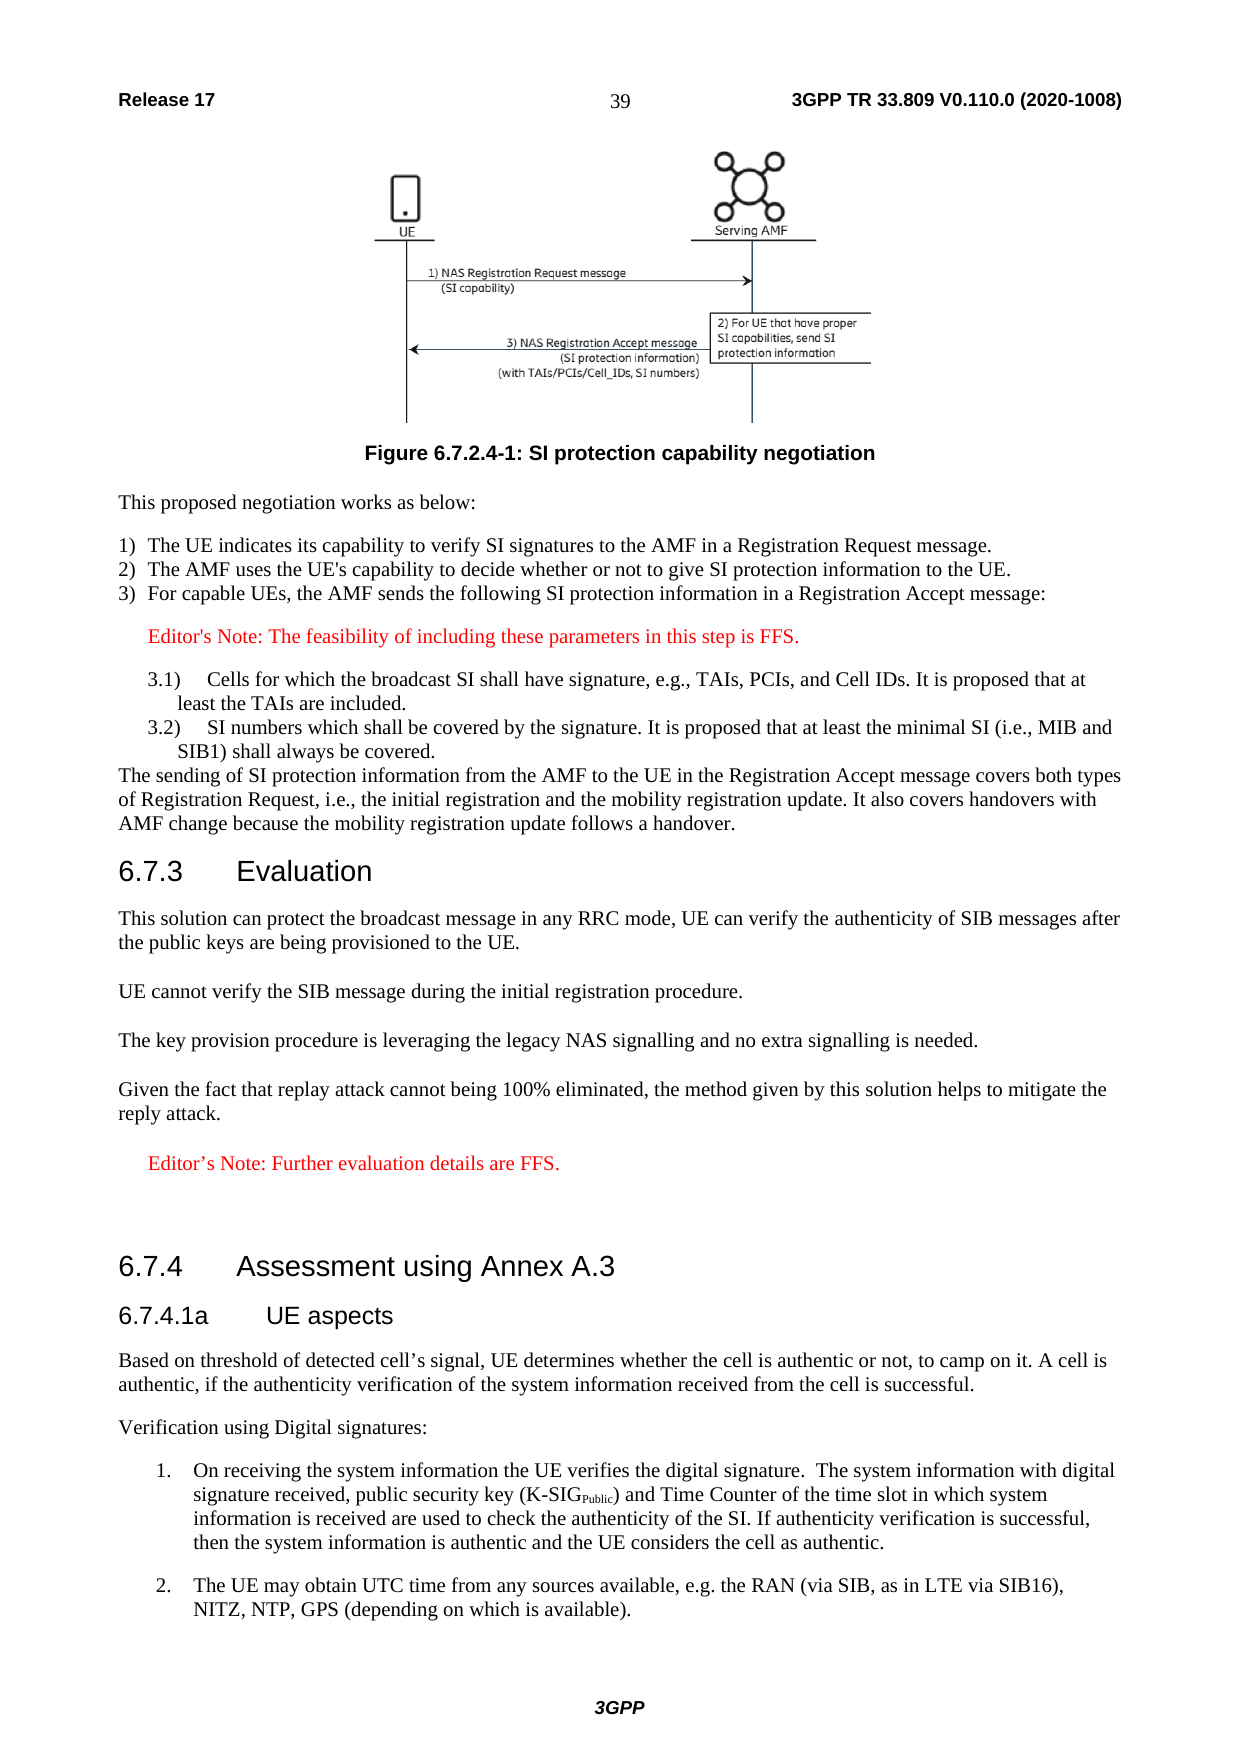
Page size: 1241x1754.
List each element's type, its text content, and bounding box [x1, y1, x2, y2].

subtitle 6.7.4.1a UE aspects [118, 1301, 1122, 1329]
subtitle 6.7.4 Assessment using Annex A.3 [118, 1248, 1122, 1282]
subtitle 6.7.3 Evaluation [118, 854, 1122, 887]
text The key provision procedure is leveraging the legacy NAS signalling and no extra signalling is needed. [118, 1028, 1122, 1052]
text Verification using Digital signatures: [118, 1415, 1122, 1439]
list On receiving the system information the UE verifies the digital signature. The system information with digital signature received, public security key (K-SIGPublic) and Time Counter of the time slot in which system information is received are used to check the authenticity of the SI. If authenticity verification is successful, then the system information is authentic and the UE considers the cell as authentic. [156, 1458, 1122, 1554]
text This solution can protect the broadcast message in any RRC mode, UE can verify the authenticity of SIB messages after the public keys are being provisioned to the UE. [118, 906, 1122, 954]
list The UE may obtain UTC time from any sources available, e.g. the RAN (via SIB, as in LTE via SIB16), NITZ, NTP, GPS (depending on which is available). [156, 1573, 1122, 1621]
text Given the fact that replay attack cannot being 100% eliminated, the method given by this solution helps to mitigate the reply attack. [118, 1077, 1122, 1125]
text Editor's Note: The feasibility of including these parameters in this step is FFS. [148, 624, 1122, 648]
list The sending of SI protection information from the AMF to the UE in the Registration Accept message covers both types of Registration Request, i.e., the initial registration and the mobility registration update. It also covers handovers with AMF change because the mobility registration update follows a handover. [118, 763, 1122, 835]
list 3.1) Cells for which the broadcast SI shall have signature, e.g., TAIs, PCIs, and Cell IDs. It is proposed that at least the TAIs are included. [147, 667, 1122, 715]
text This proposed negotiation works as below: [118, 490, 1122, 514]
list 2) The AMF uses the UE's capability to decide whether or not to give SI protection information to the UE. [118, 557, 1122, 581]
list 1) The UE indicates its capability to verify SI signatures to the AMF in a Registration Request message. [118, 533, 1122, 557]
text Figure 6.7.2.4-1: SI protection capability negotiation [118, 441, 1122, 465]
text Editor’s Note: Further evaluation details are FFS. [118, 1150, 1122, 1174]
text Based on threshold of detected cell’s signal, UE determines whether the cell is authentic or not, to camp on it. A cell is authentic, if the authenticity verification of the system information received from the cell is successful. [118, 1348, 1122, 1396]
list 3.2) SI numbers which shall be covered by the signature. It is proposed that at least the minimal SI (i.e., MIB and SIB1) shall always be covered. [147, 715, 1122, 763]
list 3) For capable UEs, the AMF sends the following SI protection information in a Registration Accept message: [118, 581, 1122, 605]
text UE cannot verify the SIB message during the initial registration procedure. [118, 979, 1122, 1003]
